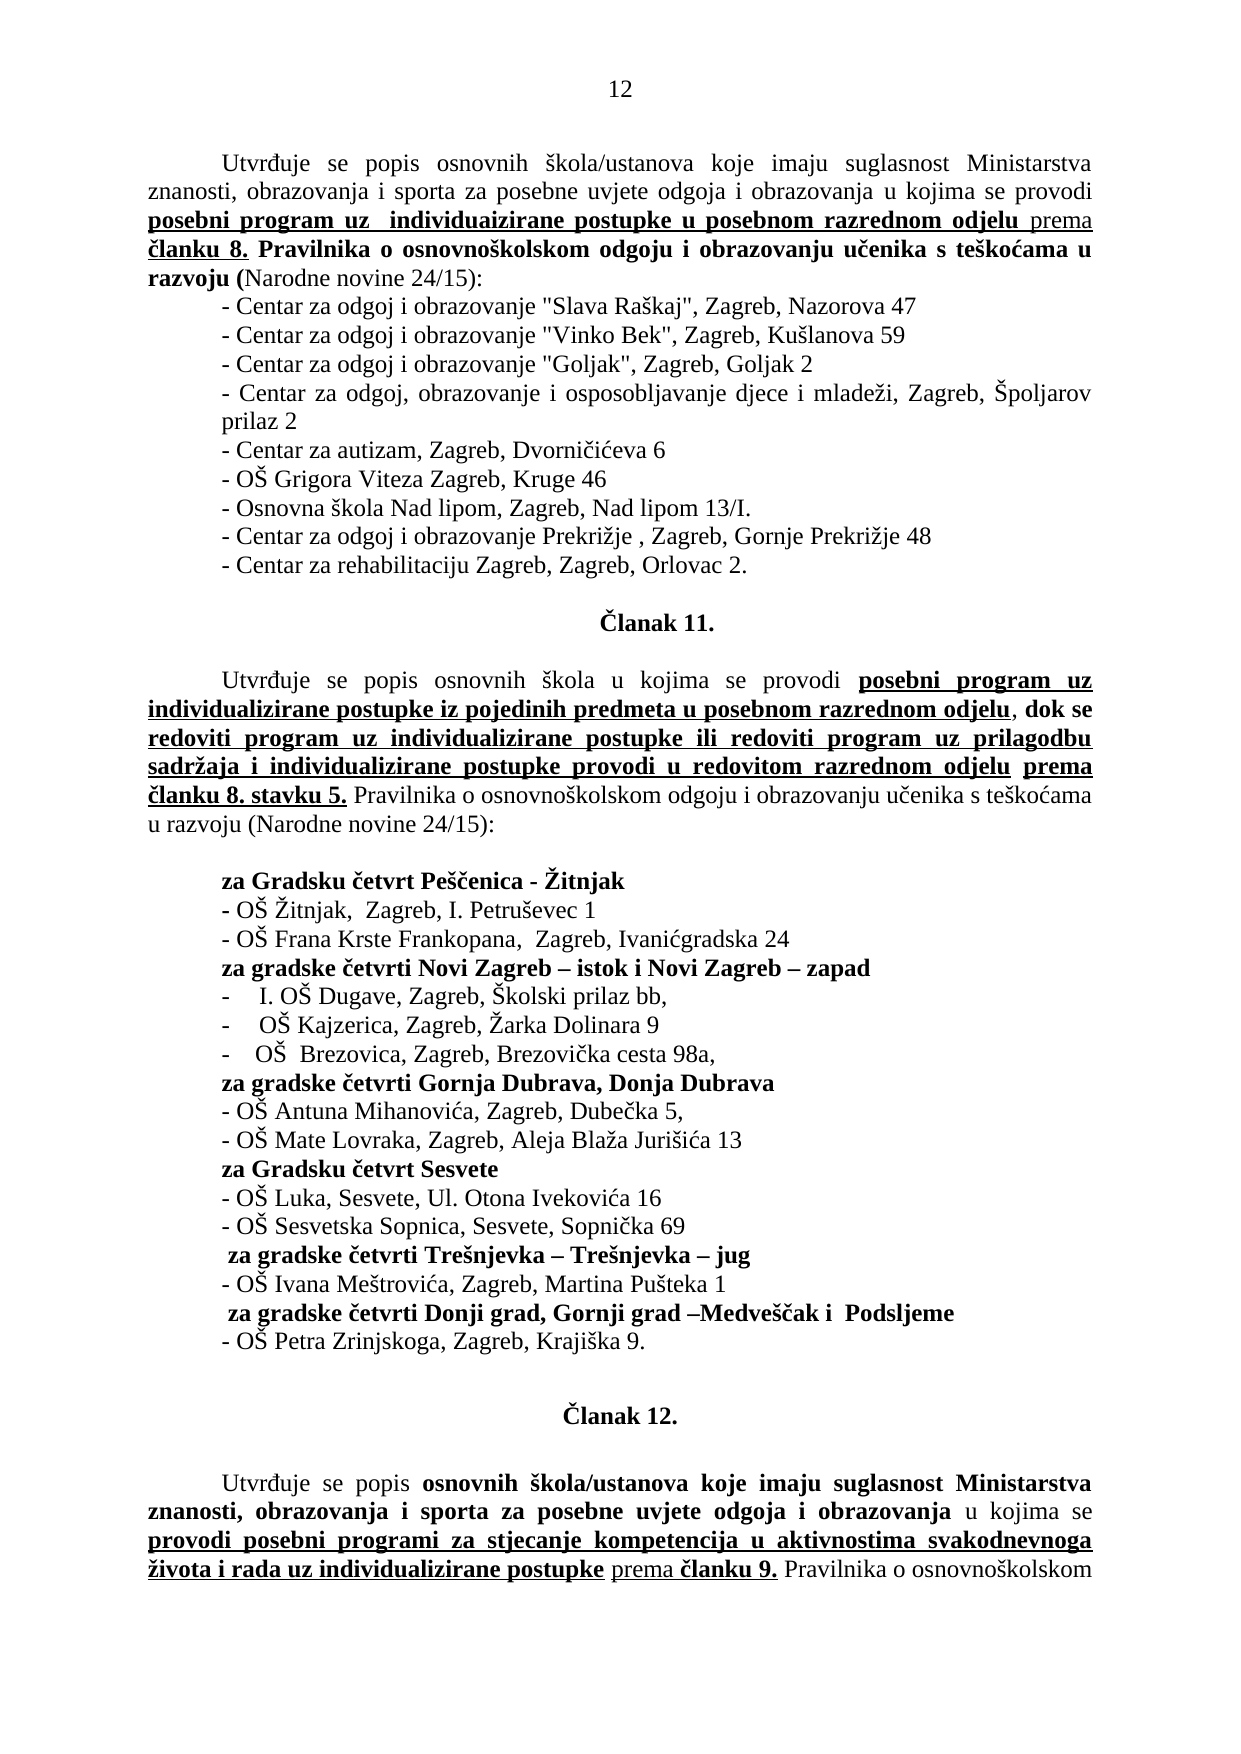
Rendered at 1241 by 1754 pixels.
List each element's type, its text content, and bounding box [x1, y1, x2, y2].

text - Centar za odgoj, obrazovanje i osposobljavanje djece i mladeži, Zagreb, Špoljarov prilaz 2 [221, 378, 1093, 435]
text za gradske četvrti Novi Zagreb – istok i Novi Zagreb – zapad [148, 953, 1093, 981]
text Utvrđuje se popis osnovnih škola/ustanova koje imaju suglasnost Ministarstva znanosti, obrazovanja i sporta za posebne uvjete odgoja i obrazovanja u kojima se provodi posebni program uz individuaizirane postupke u posebnom razrednom odjelu prema članku 8. Pravilnika o osnovnoškolskom odgoju i obrazovanju učenika s teškoćama u razvoju (Narodne novine 24/15): [148, 148, 1093, 230]
text - Centar za odgoj i obrazovanje Prekrižje , Zagreb, Gornje Prekrižje 48 [221, 521, 1093, 550]
text - OŠ Mate Lovraka, Zagreb, Aleja Blaža Jurišića 13 [148, 1125, 1093, 1154]
text - Centar za rehabilitaciju Zagreb, Zagreb, Orlovac 2. [148, 550, 1093, 579]
text - OŠ Antuna Mihanovića, Zagreb, Dubečka 5, [148, 1096, 1093, 1125]
list OŠ Kajzerica, Zagreb, Žarka Dolinara 9 [221, 1010, 1093, 1039]
text Članak 11. [148, 608, 1093, 636]
text za gradske četvrti Gornja Dubrava, Donja Dubrava [148, 1068, 1093, 1096]
text za Gradsku četvrt Sesvete [148, 1154, 1093, 1183]
text - Centar za odgoj i obrazovanje "Goljak", Zagreb, Goljak 2 [148, 349, 1093, 378]
text - OŠ Sesvetska Sopnica, Sesvete, Sopnička 69 [148, 1211, 1093, 1240]
text - Centar za autizam, Zagreb, Dvorničićeva 6 [148, 435, 1093, 464]
text - Centar za odgoj i obrazovanje "Vinko Bek", Zagreb, Kušlanova 59 [148, 320, 1093, 349]
text Utvrđuje se popis osnovnih škola u kojima se provodi posebni program uz individualizirane postupke iz pojedinih predmeta u posebnom razrednom odjelu, dok se redoviti program uz individualizirane postupke ili redoviti program uz prilagodbu sadržaja i individualizirane postupke provodi u redovitom razrednom odjelu prema članku 8. stavku 5. Pravilnika o osnovnoškolskom odgoju i obrazovanju učenika s teškoćama u razvoju (Narodne novine 24/15): [148, 749, 1093, 838]
text - OŠ Luka, Sesvete, Ul. Otona Ivekovića 16 [148, 1183, 1093, 1211]
text - Centar za odgoj i obrazovanje "Slava Raškaj", Zagreb, Nazorova 47 [148, 291, 1093, 320]
text Utvrđuje se popis osnovnih škola u kojima se provodi posebni program uz individualizirane postupke iz pojedinih predmeta u posebnom razrednom odjelu, dok se redoviti program uz individualizirane postupke ili redoviti program uz prilagodbu sadržaja i individualizirane postupke provodi u redovitom razrednom odjelu prema članku 8. stavku 5. Pravilnika o osnovnoškolskom odgoju i obrazovanju učenika s teškoćama u razvoju (Narodne novine 24/15): [148, 665, 1093, 748]
text - OŠ Ivana Meštrovića, Zagreb, Martina Pušteka 1 [148, 1269, 1093, 1298]
text Utvrđuje se popis osnovnih škola/ustanova koje imaju suglasnost Ministarstva znanosti, obrazovanja i sporta za posebne uvjete odgoja i obrazovanja u kojima se provodi posebni program uz individuaizirane postupke u posebnom razrednom odjelu prema članku 8. Pravilnika o osnovnoškolskom odgoju i obrazovanju učenika s teškoćama u razvoju (Narodne novine 24/15): [148, 232, 1093, 291]
list I. OŠ Dugave, Zagreb, Školski prilaz bb, [221, 981, 1093, 1010]
text - OŠ Žitnjak, Zagreb, I. Petruševec 1 [148, 895, 1093, 924]
text - Osnovna škola Nad lipom, Zagreb, Nad lipom 13/I. [148, 493, 1093, 521]
text - OŠ Brezovica, Zagreb, Brezovička cesta 98a, [221, 1039, 1093, 1068]
text - OŠ Grigora Viteza Zagreb, Kruge 46 [148, 464, 1093, 493]
text za Gradsku četvrt Peščenica - Žitnjak [148, 866, 1093, 895]
text za gradske četvrti Trešnjevka – Trešnjevka – jug [148, 1240, 1093, 1269]
text - OŠ Frana Krste Frankopana, Zagreb, Ivanićgradska 24 [148, 924, 1093, 953]
text Članak 12. [148, 1393, 1093, 1430]
text za gradske četvrti Donji grad, Gornji grad –Medveščak i Podsljeme [148, 1298, 1093, 1326]
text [148, 1552, 1093, 1583]
text - OŠ Petra Zrinjskoga, Zagreb, Krajiška 9. [148, 1326, 1093, 1355]
